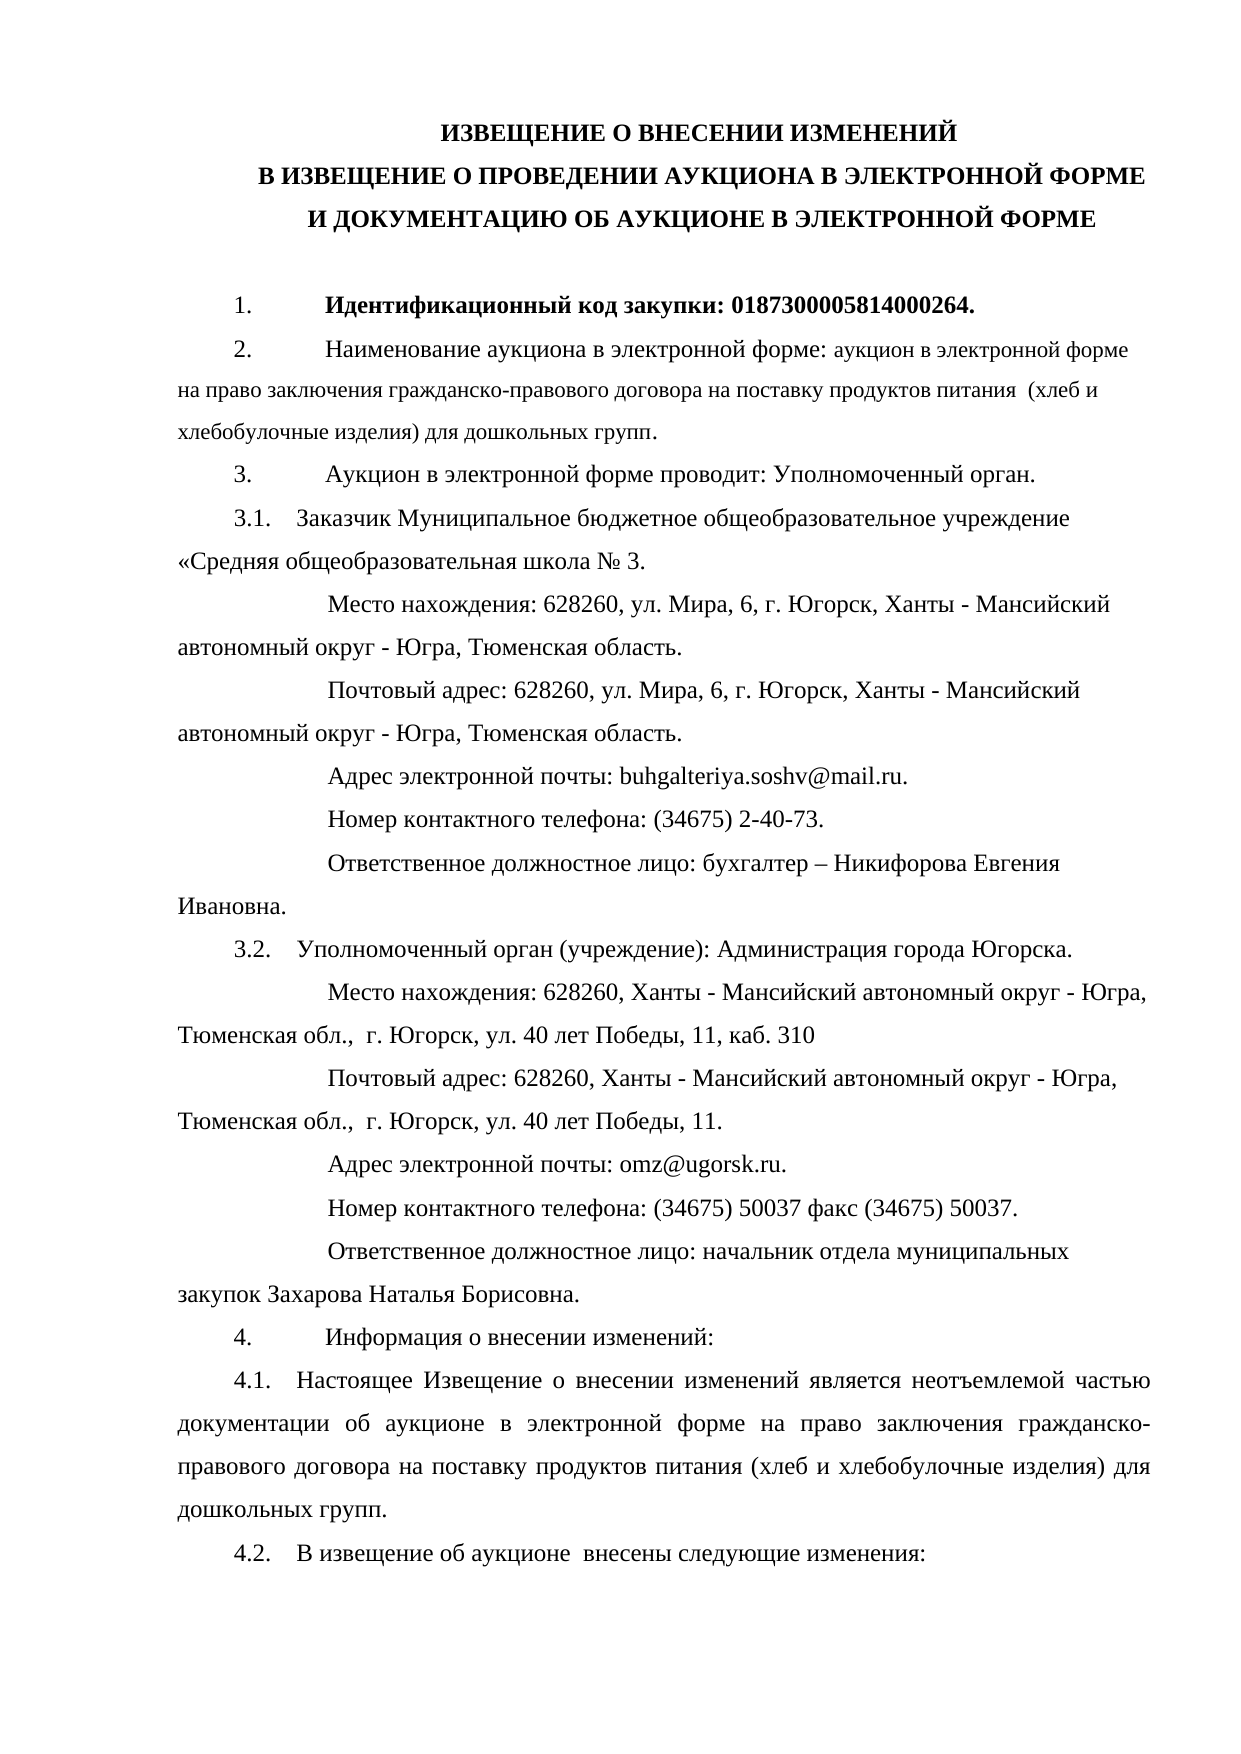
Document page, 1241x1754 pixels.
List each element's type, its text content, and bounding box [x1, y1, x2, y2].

list Уполномоченный орган (учреждение): Администрация города Югорска. [177, 934, 1152, 963]
text Место нахождения: 628260, Ханты - Мансийский автономный округ - Югра, Тюменская обл., г. Югорск, ул. 40 лет Победы, 11, каб. 310 [177, 977, 1152, 1049]
list Заказчик Муниципальное бюджетное общеобразовательное учреждение «Средняя общеобразовательная школа № 3. [177, 503, 1152, 574]
text ИЗВЕЩЕНИЕ О ВНЕСЕНИИ ИЗМЕНЕНИЙ В ИЗВЕЩЕНИЕ О ПРОВЕДЕНИИ АУКЦИОНА В ЭЛЕКТРОННОЙ ФОРМЕ И ДОКУМЕНТАЦИЮ ОБ АУКЦИОНЕ В ЭЛЕКТРОННОЙ ФОРМЕ [252, 118, 1152, 233]
text Ответственное должностное лицо: бухгалтер – Никифорова Евгения Ивановна. [177, 848, 1152, 919]
text Место нахождения: 628260, ул. Мира, . Югорск, Ханты - Мансийский автономный округ - Югра, Тюменская область. [177, 589, 1152, 661]
text Адрес электронной почты: omz@ugorsk.ru. [177, 1149, 1152, 1178]
text Адрес электронной почты: buhgalteriya.soshv@mail.ru. [177, 761, 1152, 790]
list В извещение об аукционе внесены следующие изменения: [177, 1538, 1152, 1566]
list Информация о внесении изменений: [177, 1322, 1152, 1351]
list Идентификационный код закупки: 0187300005814000264. [177, 291, 1152, 319]
list Наименование аукциона в электронной форме: аукцион в электронной форме на право заключения гражданско-правового договора на поставку продуктов питания (хлеб и хлебобулочные изделия) для дошкольных групп. [177, 334, 1152, 445]
list Аукцион в электронной форме проводит: Уполномоченный орган. [177, 459, 1152, 488]
text Номер контактного телефона: (34675) 50037 факс (34675) 50037. [177, 1193, 1152, 1221]
text Номер контактного телефона: (34675) 2-40-73. [177, 804, 1152, 833]
text Почтовый адрес: 628260, Ханты - Мансийский автономный округ - Югра, Тюменская обл., г. Югорск, ул. 40 лет Победы, 11. [177, 1063, 1152, 1135]
text Почтовый адрес: 628260, ул. Мира, . Югорск, Ханты - Мансийский автономный округ - Югра, Тюменская область. [177, 675, 1152, 747]
list Настоящее Извещение о внесении изменений является неотъемлемой частью документации об аукционе в электронной форме на право заключения гражданско-правового договора на поставку продуктов питания (хлеб и хлебобулочные изделия) для дошкольных групп. [177, 1365, 1152, 1523]
text Ответственное должностное лицо: начальник отдела муниципальных закупок Захарова Наталья Борисовна. [177, 1236, 1152, 1308]
